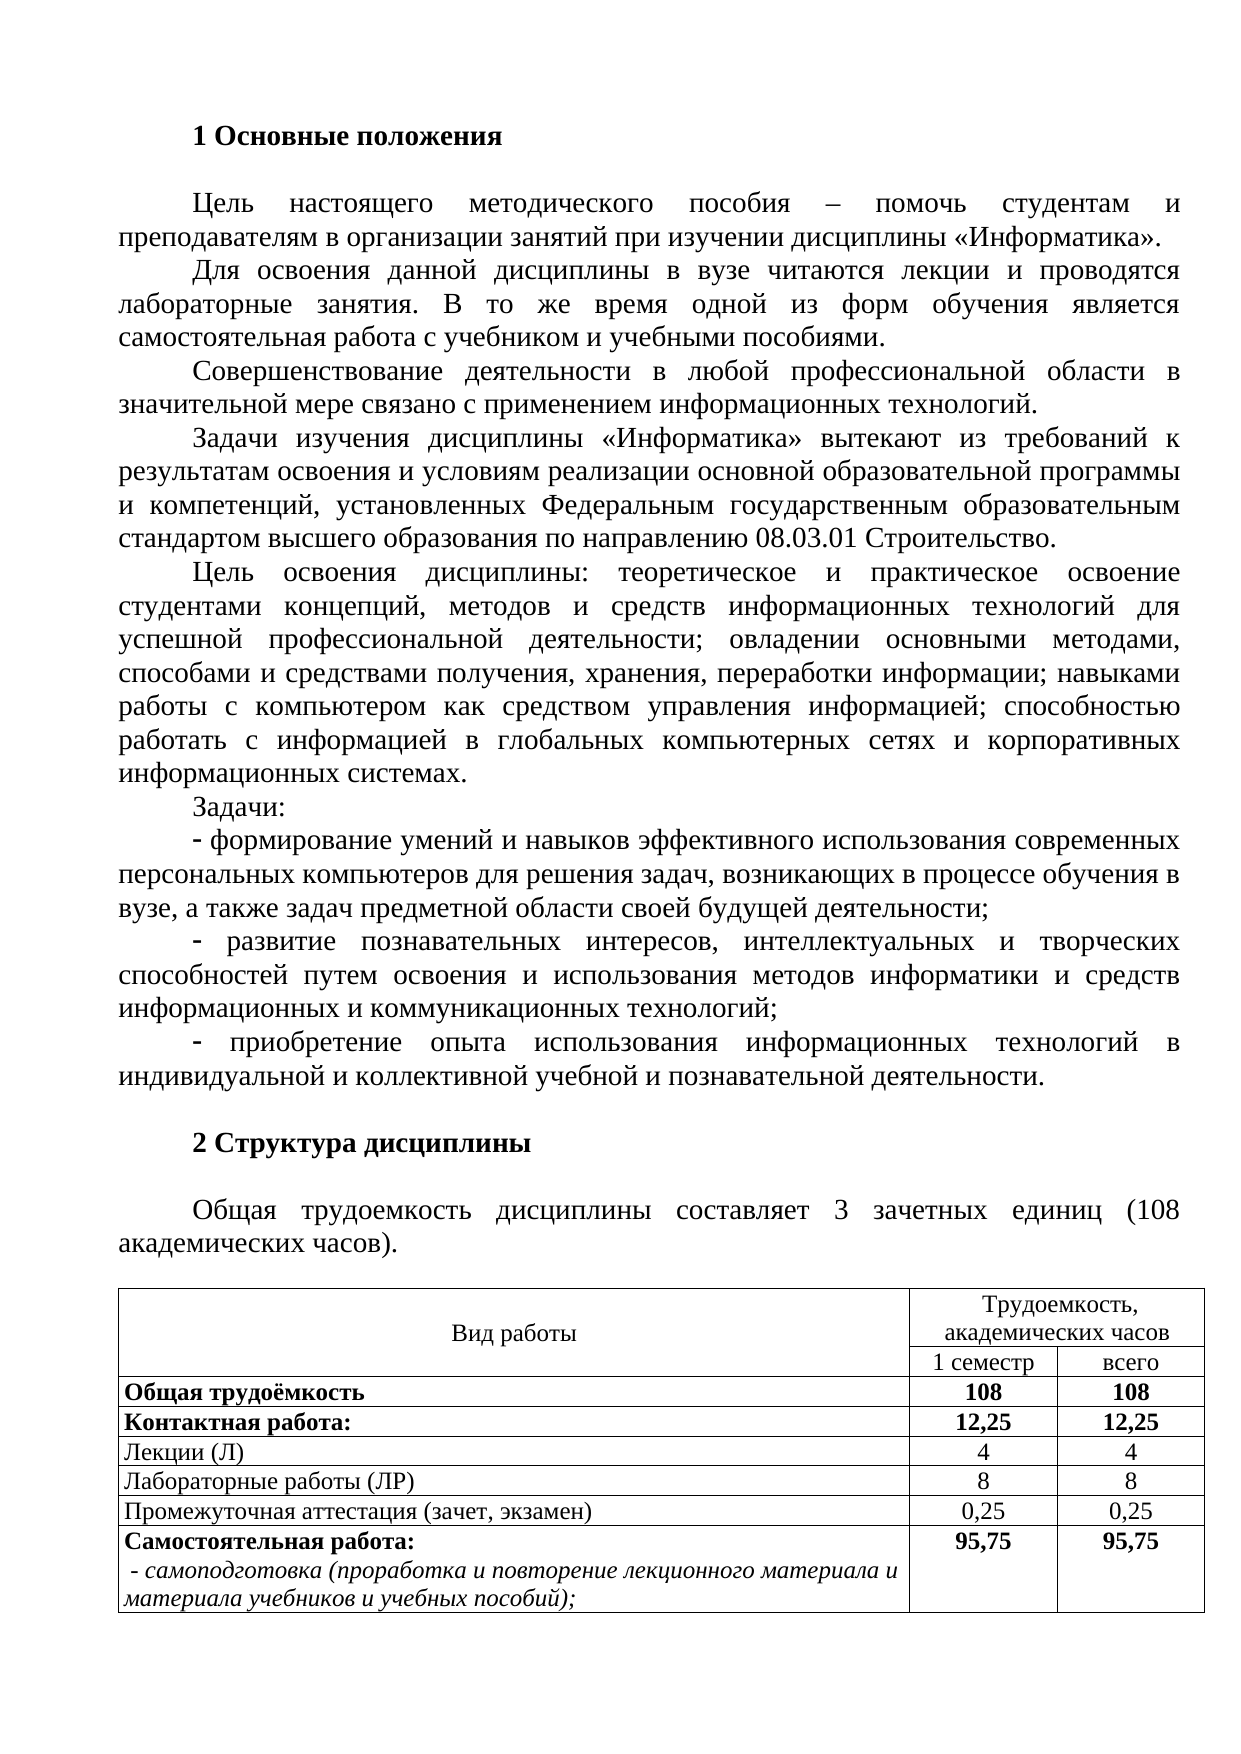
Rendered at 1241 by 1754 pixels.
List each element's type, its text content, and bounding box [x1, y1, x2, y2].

subtitle 2 Структура дисциплины [118, 1125, 1181, 1158]
table_cell Самостоятельная работа: [119, 1526, 909, 1555]
table_cell Общая трудоёмкость [119, 1377, 909, 1406]
text Задачи: [118, 789, 1181, 822]
subtitle 1 Основные положения [118, 118, 1181, 152]
table_cell 108 [910, 1377, 1057, 1406]
table_cell всего [1058, 1347, 1204, 1376]
table_cell [1058, 1555, 1204, 1612]
table_cell Лекции (Л) [119, 1437, 909, 1465]
text Общая трудоемкость дисциплины составляет 3 зачетных единиц (108 академических часов). [118, 1192, 1181, 1259]
text Для освоения данной дисциплины в вузе читаются лекции и проводятся лабораторные занятия. В то же время одной из форм обучения является самостоятельная работа с учебником и учебными пособиями. [118, 252, 1181, 353]
table_cell 12,25 [910, 1407, 1057, 1436]
table_cell 95,75 [1058, 1526, 1204, 1555]
table_cell 0,25 [910, 1496, 1057, 1525]
table_cell 95,75 [910, 1526, 1057, 1555]
text Цель настоящего методического пособия – помочь студентам и преподавателям в организации занятий при изучении дисциплины «Информатика». [118, 185, 1181, 252]
text развитие познавательных интересов, интеллектуальных и творческих способностей путем освоения и использования методов информатики и средств информационных и коммуникационных технологий; [118, 923, 1181, 1024]
table_cell Лабораторные работы (ЛР) [119, 1466, 909, 1495]
table_cell 0,25 [1058, 1496, 1204, 1525]
table_cell 4 [910, 1437, 1057, 1465]
table_cell Промежуточная аттестация (зачет, экзамен) [119, 1496, 909, 1525]
table_cell 8 [1058, 1466, 1204, 1495]
table_header Трудоемкость, академических часов [910, 1289, 1204, 1346]
table_cell 4 [1058, 1437, 1204, 1465]
table_header Вид работы [119, 1289, 909, 1376]
table_cell 108 [1058, 1377, 1204, 1406]
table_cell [119, 1555, 909, 1612]
table_cell 12,25 [1058, 1407, 1204, 1436]
text приобретение опыта использования информационных технологий в индивидуальной и коллективной учебной и познавательной деятельности. [118, 1024, 1181, 1091]
text Совершенствование деятельности в любой профессиональной области в значительной мере связано с применением информационных технологий. [118, 353, 1181, 420]
text Задачи изучения дисциплины «Информатика» вытекают из требований к результатам освоения и условиям реализации основной образовательной программы и компетенций, установленных Федеральным государственным образовательным стандартом высшего образования по направлению 08.03.01 Строительство. [118, 420, 1181, 554]
table_cell [910, 1555, 1057, 1612]
text формирование умений и навыков эффективного использования современных персональных компьютеров для решения задач, возникающих в процессе обучения в вузе, а также задач предметной области своей будущей деятельности; [118, 822, 1181, 923]
table_cell 1 семестр [910, 1347, 1057, 1376]
text Цель освоения дисциплины: теоретическое и практическое освоение студентами концепций, методов и средств информационных технологий для успешной профессиональной деятельности; овладении основными методами, способами и средствами получения, хранения, переработки информации; навыками работы с компьютером как средством управления информацией; способностью работать с информацией в глобальных компьютерных сетях и корпоративных информационных системах. [118, 554, 1181, 789]
table_cell Контактная работа: [119, 1407, 909, 1436]
table_cell 8 [910, 1466, 1057, 1495]
